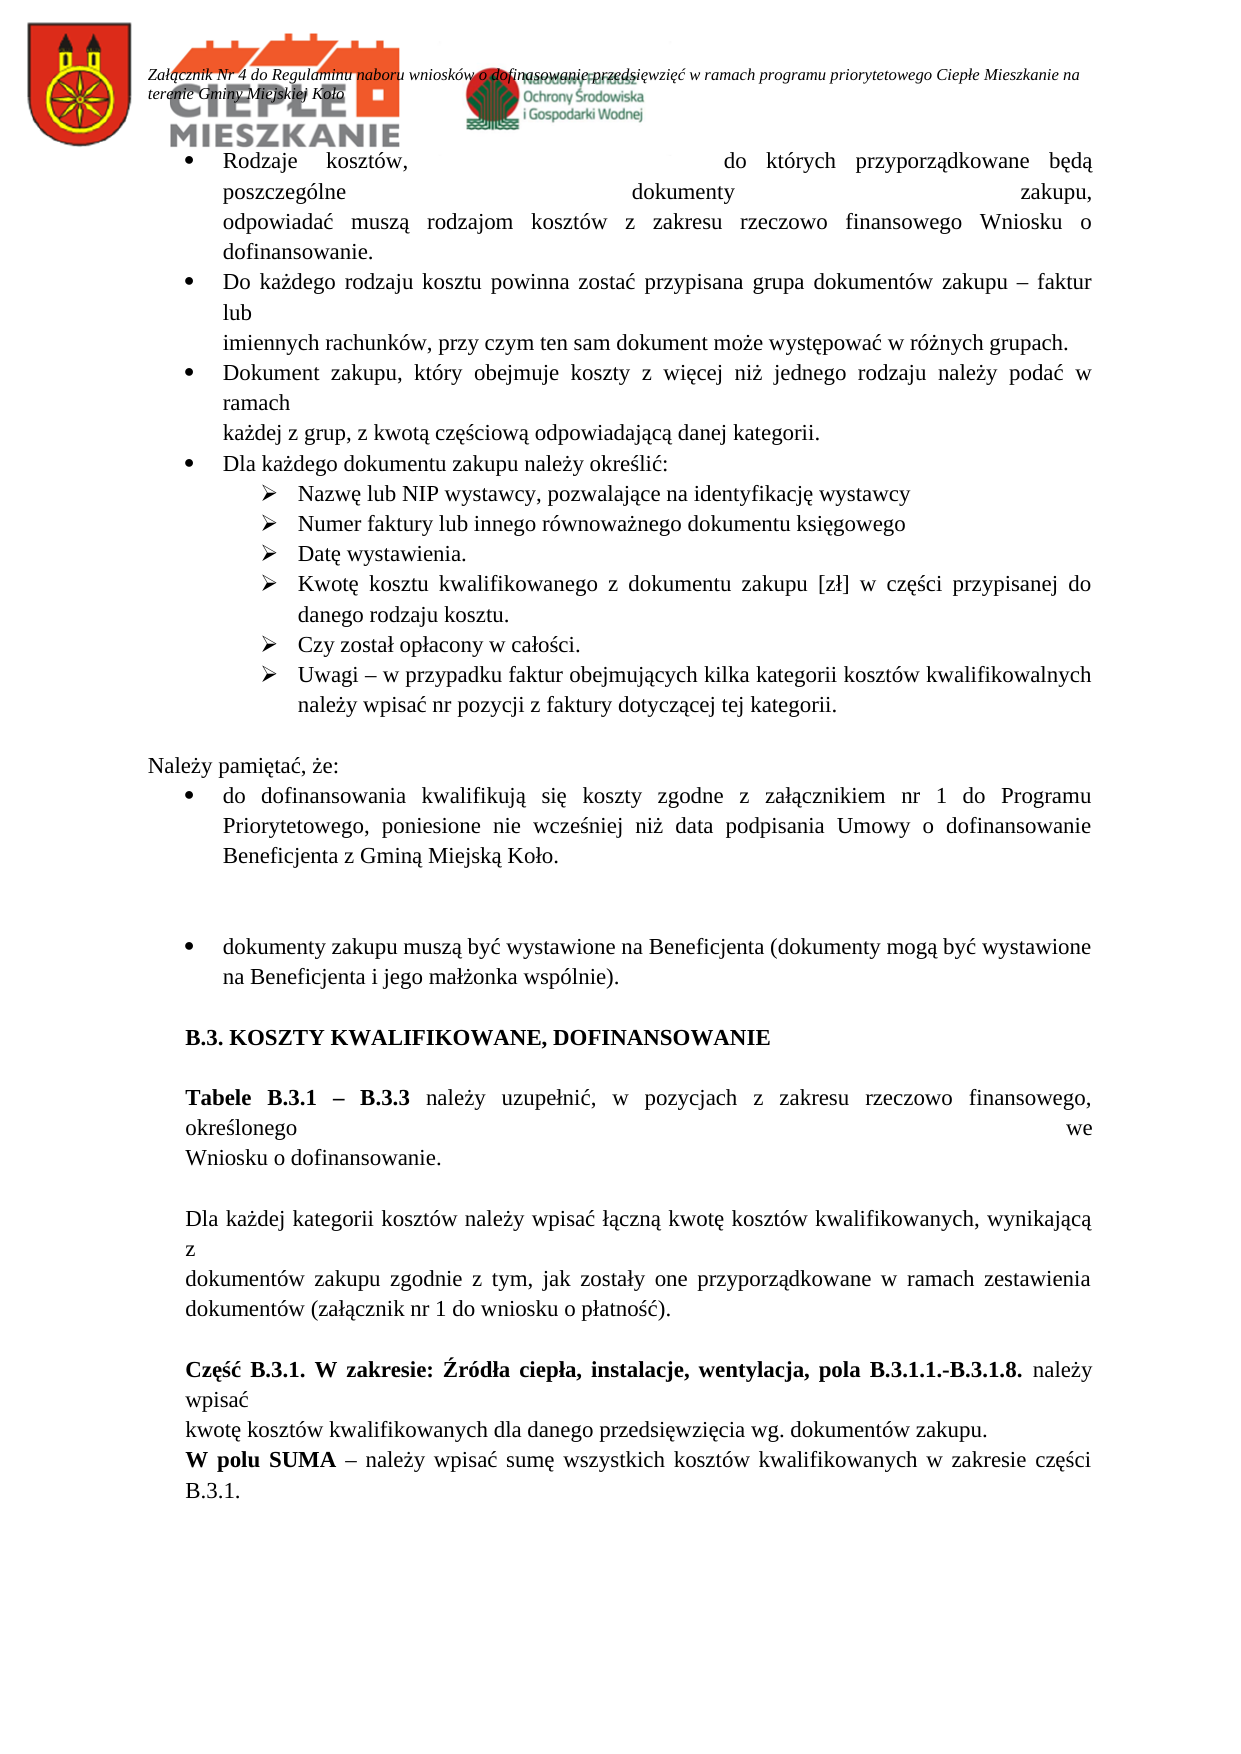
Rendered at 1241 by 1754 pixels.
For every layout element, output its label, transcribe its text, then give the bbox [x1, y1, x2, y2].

text Należy pamiętać, że: [148, 752, 1093, 778]
list do dofinansowania kwalifikują się koszty zgodne z załącznikiem nr 1 do Programu Priorytetowego, poniesione nie wcześniej niż data podpisania Umowy o dofinansowanie Beneficjenta z Gminą Miejską Koło. [185, 782, 1093, 869]
list Nazwę lub NIP wystawcy, pozwalające na identyfikację wystawcy [260, 480, 1093, 506]
text Dla każdej kategorii kosztów należy wpisać łączną kwotę kosztów kwalifikowanych, wynikającą z dokumentów zakupu zgodnie z tym, jak zostały one przyporządkowane w ramach zestawienia dokumentów (załącznik nr 1 do wniosku o płatność). [185, 1175, 1093, 1322]
picture [426, 41, 705, 148]
list Uwagi – w przypadku faktur obejmujących kilka kategorii kosztów kwalifikowalnych należy wpisać nr pozycji z faktury dotyczącej tej kategorii. [260, 661, 1093, 718]
text Część B.3.1. W zakresie: Źródła ciepła, instalacje, wentylacja, pola B.3.1.1.-B.3.1.8. należy wpisać kwotę kosztów kwalifikowanych dla danego przedsięwzięcia wg. dokumentów zakupu. [185, 1326, 1093, 1443]
list Datę wystawienia. [260, 540, 1093, 567]
list Rodzaje kosztów, do których przyporządkowane będą poszczególne dokumenty zakupu, odpowiadać muszą rodzajom kosztów z zakresu rzeczowo finansowego Wniosku o dofinansowanie. [185, 148, 1093, 264]
text W polu SUMA – należy wpisać sumę wszystkich kosztów kwalifikowanych w zakresie części B.3.1. [185, 1447, 1093, 1535]
list Dokument zakupu, który obejmuje koszty z więcej niż jednego rodzaju należy podać w ramach każdej z grup, z kwotą częściową odpowiadającą danej kategorii. [185, 359, 1093, 446]
list Do każdego rodzaju kosztu powinna zostać przypisana grupa dokumentów zakupu – faktur lub imiennych rachunków, przy czym ten sam dokument może występować w różnych grupach. [185, 268, 1093, 355]
list Czy został opłacony w całości. [260, 631, 1093, 657]
text B.3. KOSZTY KWALIFIKOWANE, DOFINANSOWANIE [185, 993, 1093, 1050]
list dokumenty zakupu muszą być wystawione na Beneficjenta (dokumenty mogą być wystawione na Beneficjenta i jego małżonka wspólnie). [185, 933, 1093, 989]
list Dla każdego dokumentu zakupu należy określić: [185, 450, 1093, 476]
text Tabele B.3.1 – B.3.3 należy uzupełnić, w pozycjach z zakresu rzeczowo finansowego, określonego we Wniosku o dofinansowanie. [185, 1054, 1093, 1171]
list Kwotę kosztu kwalifikowanego z dokumentu zakupu [zł] w części przypisanej do danego rodzaju kosztu. [260, 571, 1093, 627]
list Numer faktury lub innego równoważnego dokumentu księgowego [260, 510, 1093, 536]
picture [26, 21, 133, 148]
picture [169, 33, 400, 148]
